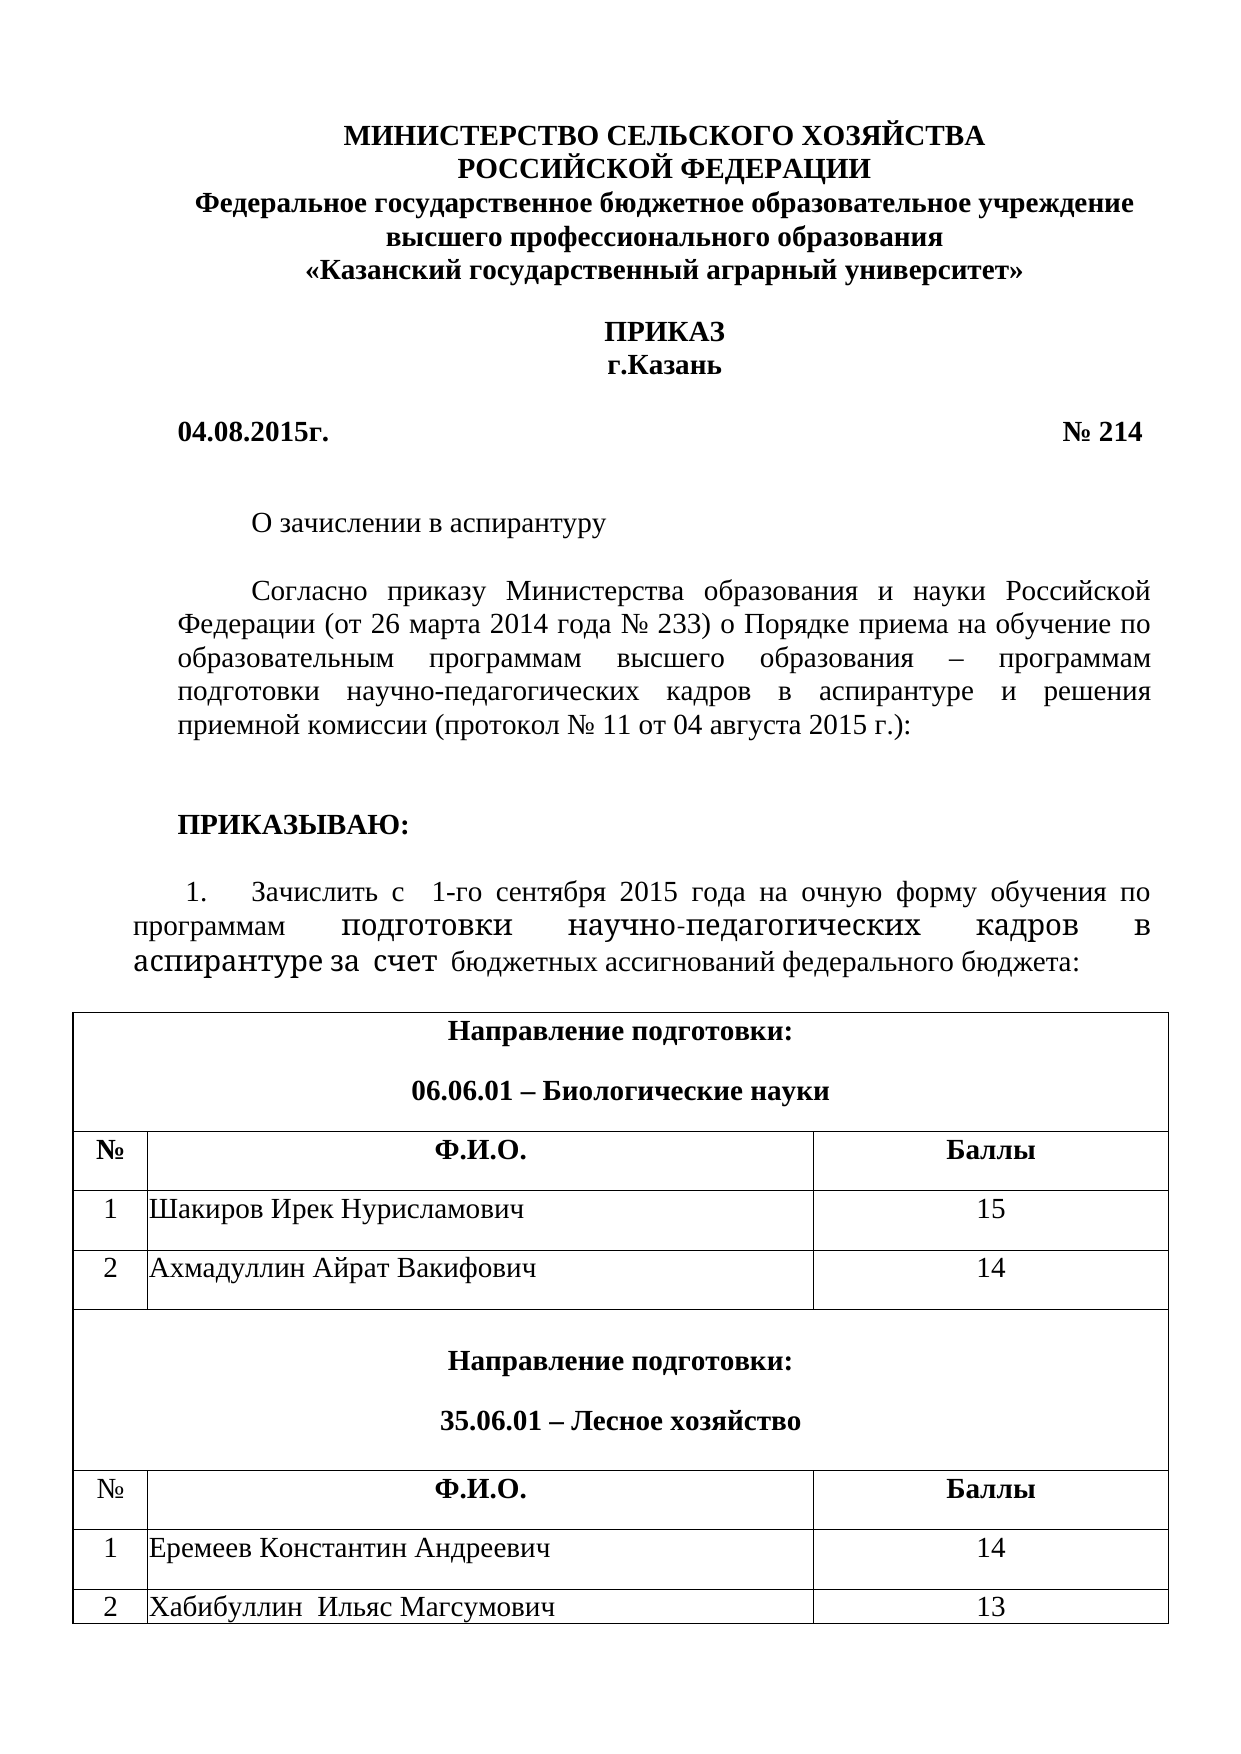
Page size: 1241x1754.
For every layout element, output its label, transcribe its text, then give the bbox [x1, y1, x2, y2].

table_cell 1 [74, 1530, 147, 1588]
table_cell Баллы [814, 1471, 1168, 1529]
text «Казанский государственный аграрный университет» [177, 252, 1152, 286]
table_cell 2 [74, 1590, 147, 1623]
table_cell № [74, 1132, 147, 1190]
table_cell № [74, 1471, 147, 1529]
table_header Направление подготовки: 06.06.01 – Биологические науки [74, 1013, 1168, 1131]
list Зачислить с 1-го сентября 2015 года на очную форму обучения по программам подготовки научно-педагогических кадров в аспирантуре за счет бюджетных ассигнований федерального бюджета: [133, 874, 1152, 978]
text РОССИЙСКОЙ ФЕДЕРАЦИИ [177, 152, 1152, 185]
text высшего профессионального образования [177, 219, 1152, 252]
table_cell Направление подготовки: 35.06.01 – Лесное хозяйство [74, 1310, 1168, 1470]
text ПРИКАЗ [177, 314, 1152, 347]
table_cell Ф.И.О. [148, 1132, 813, 1190]
table_cell Баллы [814, 1132, 1168, 1190]
text 04.08.2015г. № 214 [177, 414, 1152, 448]
table_cell 2 [74, 1251, 147, 1309]
table_cell 14 [814, 1251, 1168, 1309]
table_cell Ахмадуллин Айрат Вакифович [148, 1251, 813, 1309]
text Федеральное государственное бюджетное образовательное учреждение [177, 185, 1152, 219]
table_cell 15 [814, 1191, 1168, 1249]
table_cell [148, 1590, 813, 1623]
table_cell 13 [814, 1590, 1168, 1623]
table_cell Ф.И.О. [148, 1471, 813, 1529]
table_cell 1 [74, 1191, 147, 1249]
text г.Казань [177, 347, 1152, 381]
text О зачислении в аспирантуру [177, 506, 1152, 539]
table_cell 14 [814, 1530, 1168, 1588]
text МИНИСТЕРСТВО СЕЛЬСКОГО ХОЗЯЙСТВА [177, 118, 1152, 152]
text Согласно приказу Министерства образования и науки Российской Федерации (от 26 марта 2014 года № 233) о Порядке приема на обучение по образовательным программам высшего образования – программам подготовки научно-педагогических кадров в аспирантуре и решения приемной комиссии (протокол № 11 от 04 августа 2015 г.): [177, 573, 1152, 740]
text ПРИКАЗЫВАЮ: [177, 807, 1152, 841]
table_cell Еремеев Константин Андреевич [148, 1530, 813, 1588]
table_cell Шакиров Ирек Нурисламович [148, 1191, 813, 1249]
